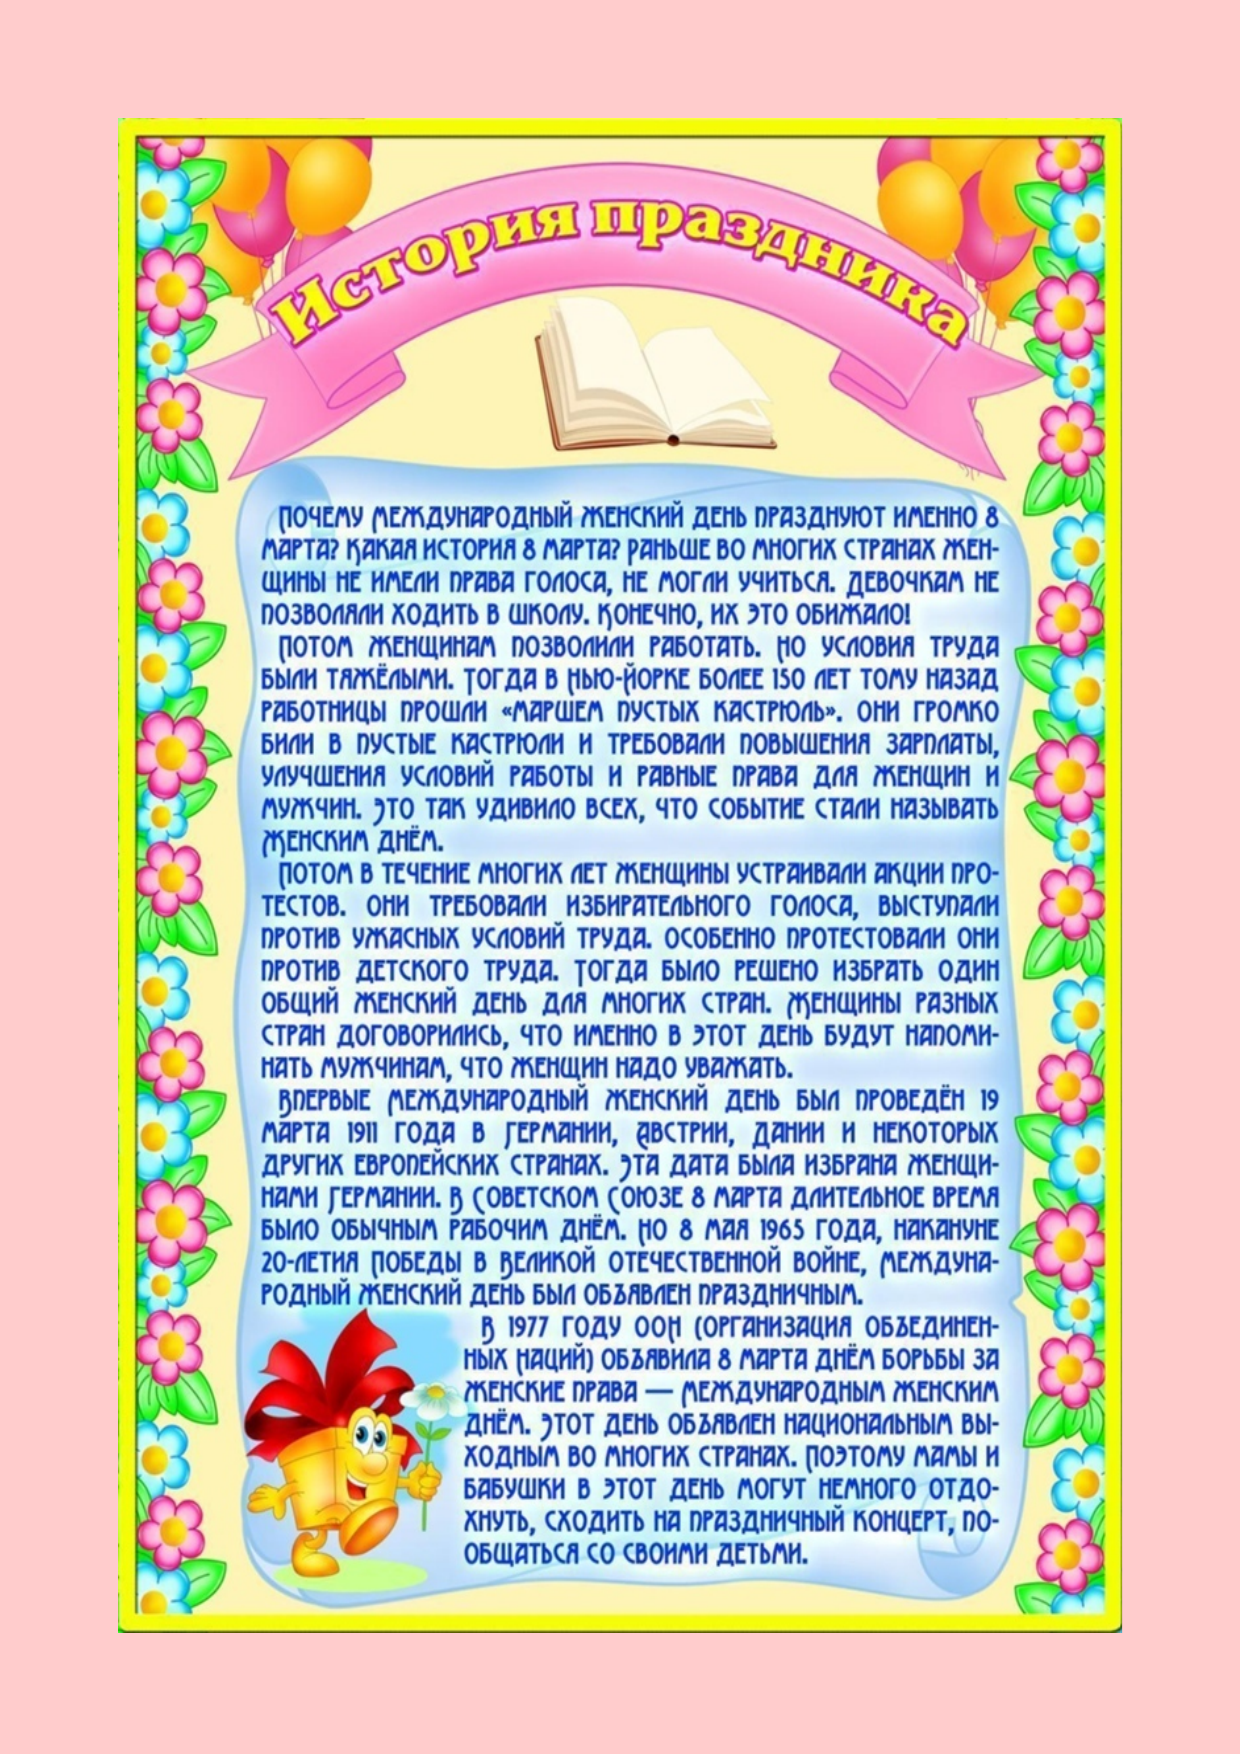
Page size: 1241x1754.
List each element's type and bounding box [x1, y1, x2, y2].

picture [118, 118, 1123, 1633]
